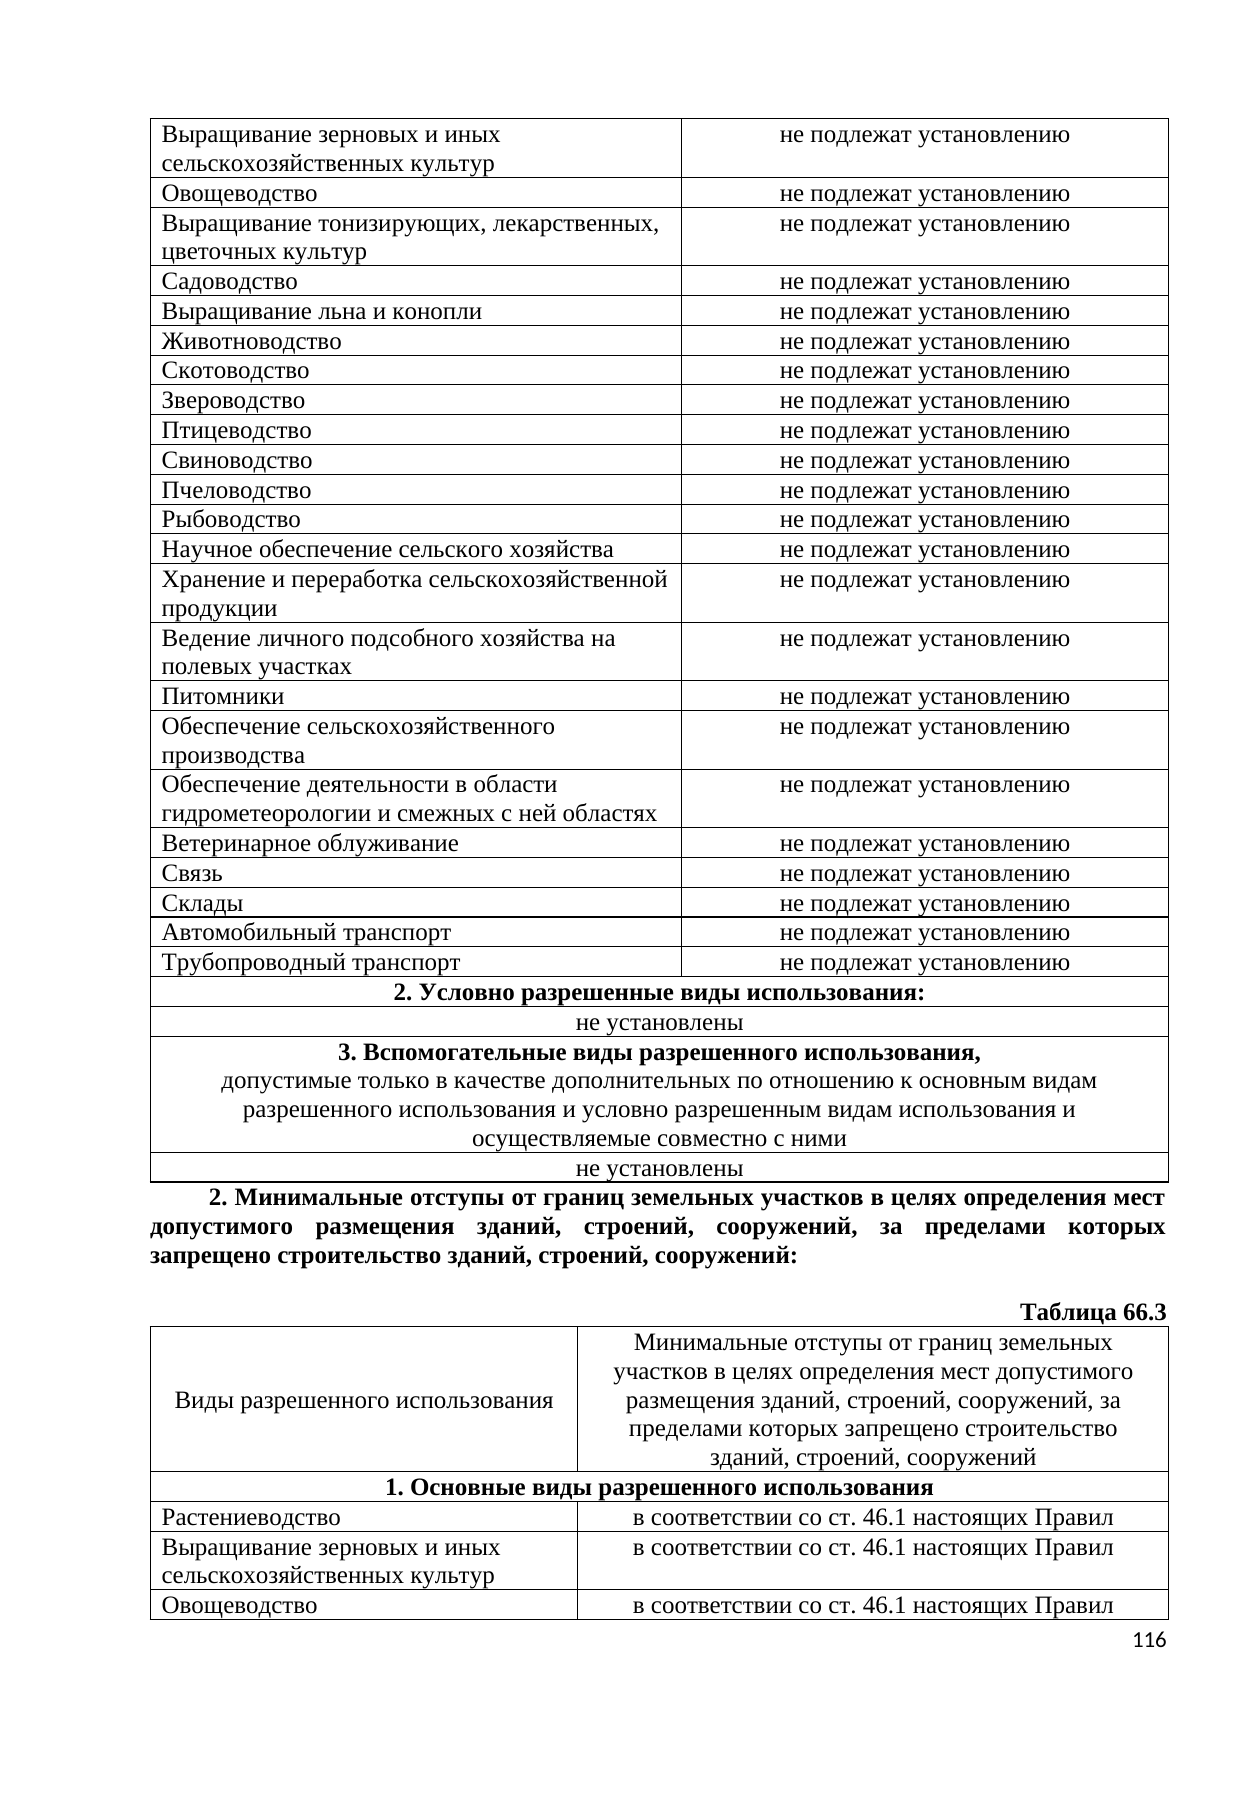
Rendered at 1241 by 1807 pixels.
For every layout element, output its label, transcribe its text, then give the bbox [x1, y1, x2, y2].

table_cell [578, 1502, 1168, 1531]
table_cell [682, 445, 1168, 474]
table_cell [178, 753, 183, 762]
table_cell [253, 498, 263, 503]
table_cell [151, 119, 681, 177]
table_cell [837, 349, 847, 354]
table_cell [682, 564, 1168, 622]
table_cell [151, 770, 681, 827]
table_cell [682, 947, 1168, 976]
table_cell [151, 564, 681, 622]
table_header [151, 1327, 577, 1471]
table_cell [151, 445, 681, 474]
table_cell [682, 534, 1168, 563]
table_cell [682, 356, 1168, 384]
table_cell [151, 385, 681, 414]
text Таблица 66.3 [150, 1297, 1167, 1326]
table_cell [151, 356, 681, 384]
text 2. Минимальные отступы от границ земельных участков в целях определения мест допустимого размещения зданий, строений, сооружений, за пределами которых запрещено строительство зданий, строений, сооружений: [150, 1183, 1167, 1269]
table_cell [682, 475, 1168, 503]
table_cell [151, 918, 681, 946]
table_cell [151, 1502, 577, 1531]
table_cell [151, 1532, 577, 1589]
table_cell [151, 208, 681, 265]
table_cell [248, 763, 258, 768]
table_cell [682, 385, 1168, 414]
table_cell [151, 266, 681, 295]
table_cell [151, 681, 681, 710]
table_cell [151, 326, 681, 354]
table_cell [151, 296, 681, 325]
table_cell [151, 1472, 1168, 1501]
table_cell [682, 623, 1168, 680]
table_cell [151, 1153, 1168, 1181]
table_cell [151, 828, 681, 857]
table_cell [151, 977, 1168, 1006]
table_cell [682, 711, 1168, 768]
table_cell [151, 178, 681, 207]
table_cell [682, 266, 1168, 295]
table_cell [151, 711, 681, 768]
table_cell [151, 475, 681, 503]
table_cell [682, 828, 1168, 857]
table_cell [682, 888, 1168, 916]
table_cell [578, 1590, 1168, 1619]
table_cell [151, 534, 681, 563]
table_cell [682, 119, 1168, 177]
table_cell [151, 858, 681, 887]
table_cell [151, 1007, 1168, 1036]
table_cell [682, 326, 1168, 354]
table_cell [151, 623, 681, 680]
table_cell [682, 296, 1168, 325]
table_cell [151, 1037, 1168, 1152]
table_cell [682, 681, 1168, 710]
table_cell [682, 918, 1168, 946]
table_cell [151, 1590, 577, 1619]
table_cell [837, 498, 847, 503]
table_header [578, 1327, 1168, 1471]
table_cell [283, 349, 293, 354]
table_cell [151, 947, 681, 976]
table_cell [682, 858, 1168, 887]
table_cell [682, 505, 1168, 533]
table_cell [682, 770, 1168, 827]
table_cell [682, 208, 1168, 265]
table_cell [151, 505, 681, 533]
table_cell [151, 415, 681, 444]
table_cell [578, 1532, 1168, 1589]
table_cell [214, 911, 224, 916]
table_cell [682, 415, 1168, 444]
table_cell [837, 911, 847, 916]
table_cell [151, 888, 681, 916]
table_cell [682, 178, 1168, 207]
